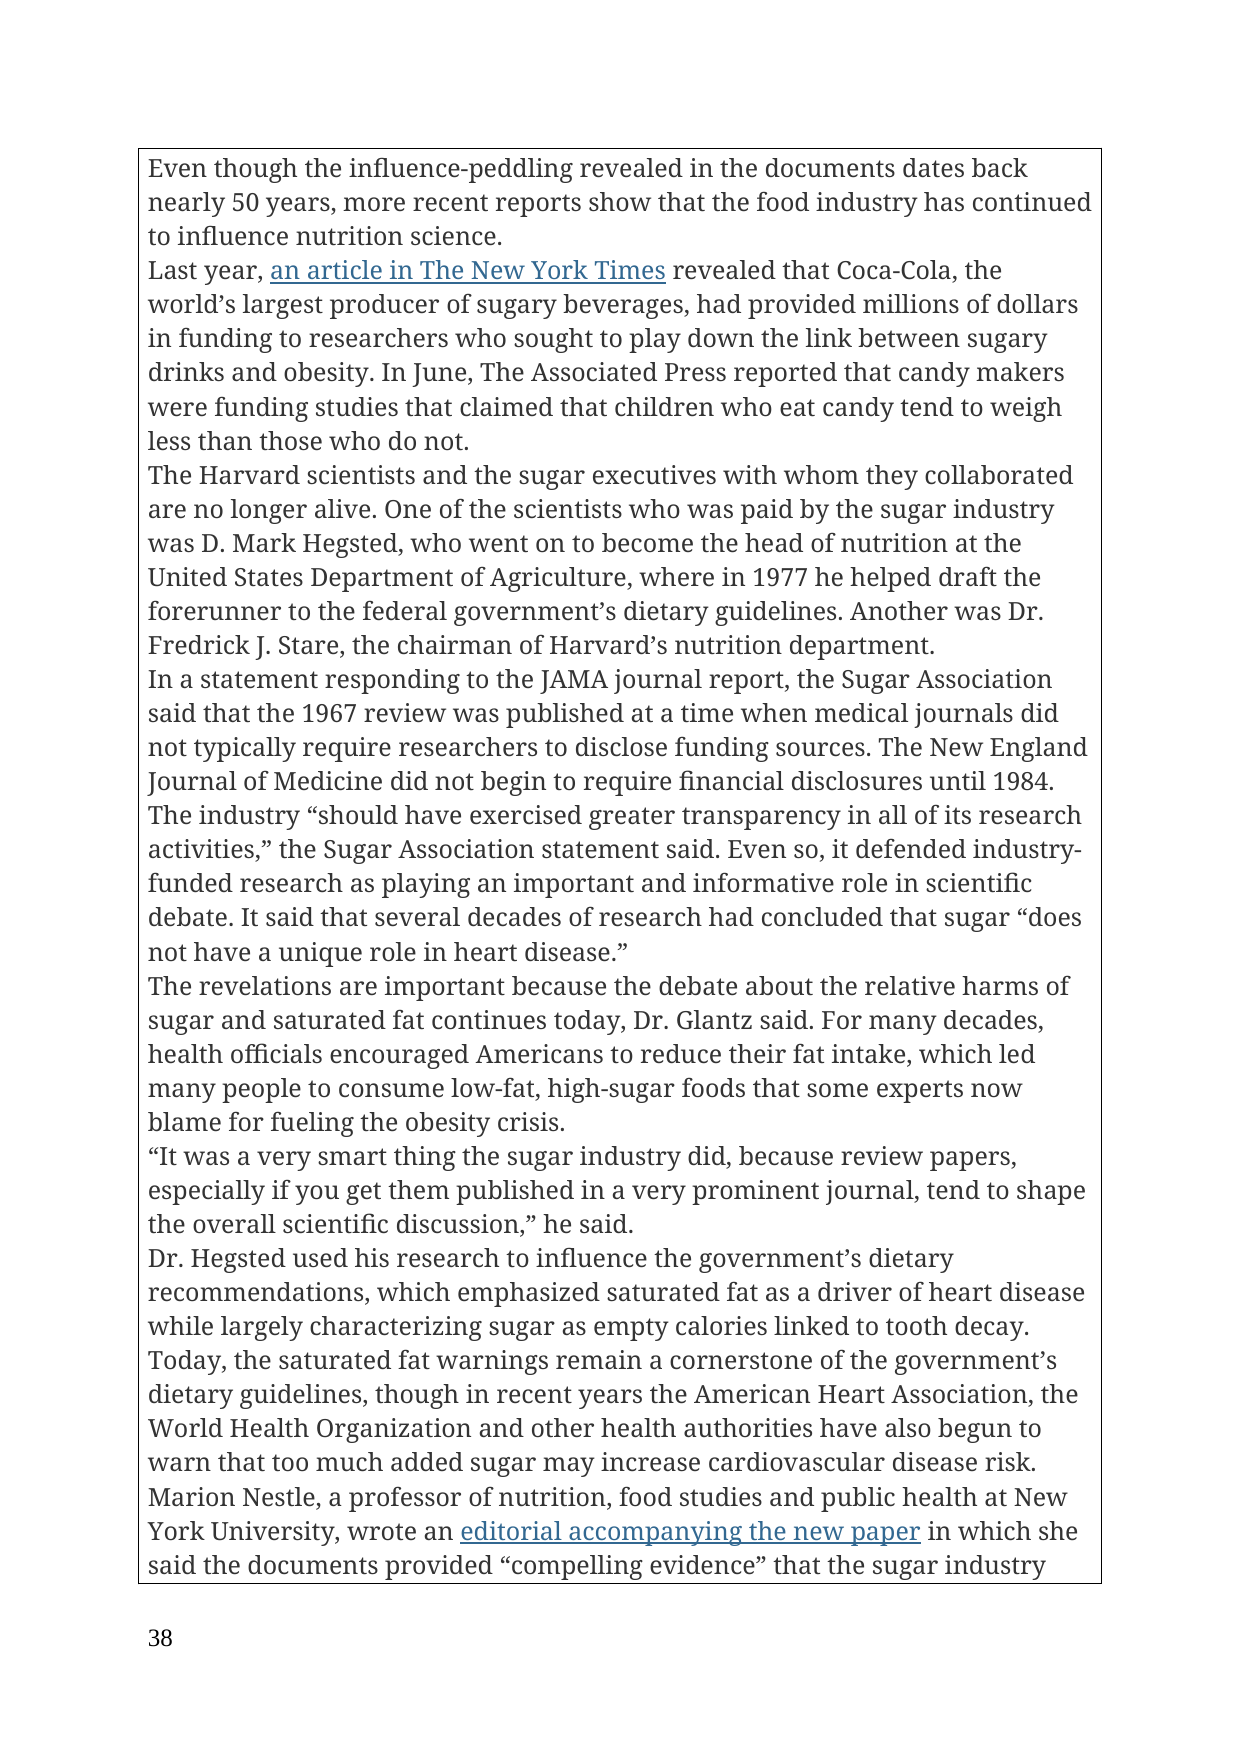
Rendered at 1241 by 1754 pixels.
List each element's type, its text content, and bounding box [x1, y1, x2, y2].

text “It was a very smart thing the sugar industry did, because review papers, especially if you get them published in a very prominent journal, tend to shape the overall scientific discussion,” he said. [148, 1138, 1093, 1241]
text The industry “should have exercised greater transparency in all of its research activities,” the Sugar Association statement said. Even so, it defended industry-funded research as playing an important and informative role in scientific debate. It said that several decades of research had concluded that sugar “does not have a unique role in heart disease.” [148, 798, 1093, 968]
text The revelations are important because the debate about the relative harms of sugar and saturated fat continues today, Dr. Glantz said. For many decades, health officials encouraged Americans to reduce their fat intake, which led many people to consume low-fat, high-sugar foods that some experts now blame for fueling the obesity crisis. [148, 968, 1093, 1138]
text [139, 1476, 1101, 1583]
text Even though the influence-peddling revealed in the documents dates back nearly 50 years, more recent reports show that the food industry has continued to influence nutrition science. [139, 149, 1101, 253]
text Last year, an article in The New York Times revealed that Coca-Cola, the world’s largest producer of sugary beverages, had provided millions of dollars in funding to researchers who sought to play down the link between sugary drinks and obesity. In June, The Associated Press reported that candy makers were funding studies that claimed that children who eat candy tend to weigh less than those who do not. [148, 253, 1093, 457]
text Dr. Hegsted used his research to influence the government’s dietary recommendations, which emphasized saturated fat as a driver of heart disease while largely characterizing sugar as empty calories linked to tooth decay. Today, the saturated fat warnings remain a cornerstone of the government’s dietary guidelines, though in recent years the American Heart Association, the World Health Organization and other health authorities have also begun to warn that too much added sugar may increase cardiovascular disease risk. [148, 1241, 1093, 1476]
text In a statement responding to the JAMA journal report, the Sugar Association said that the 1967 review was published at a time when medical journals did not typically require researchers to disclose funding sources. The New England Journal of Medicine did not begin to require financial disclosures until 1984. [148, 662, 1093, 798]
text The Harvard scientists and the sugar executives with whom they collaborated are no longer alive. One of the scientists who was paid by the sugar industry was D. Mark Hegsted, who went on to become the head of nutrition at the United States Department of Agriculture, where in 1977 he helped draft the forerunner to the federal government’s dietary guidelines. Another was Dr. Fredrick J. Stare, the chairman of Harvard’s nutrition department. [148, 457, 1093, 662]
